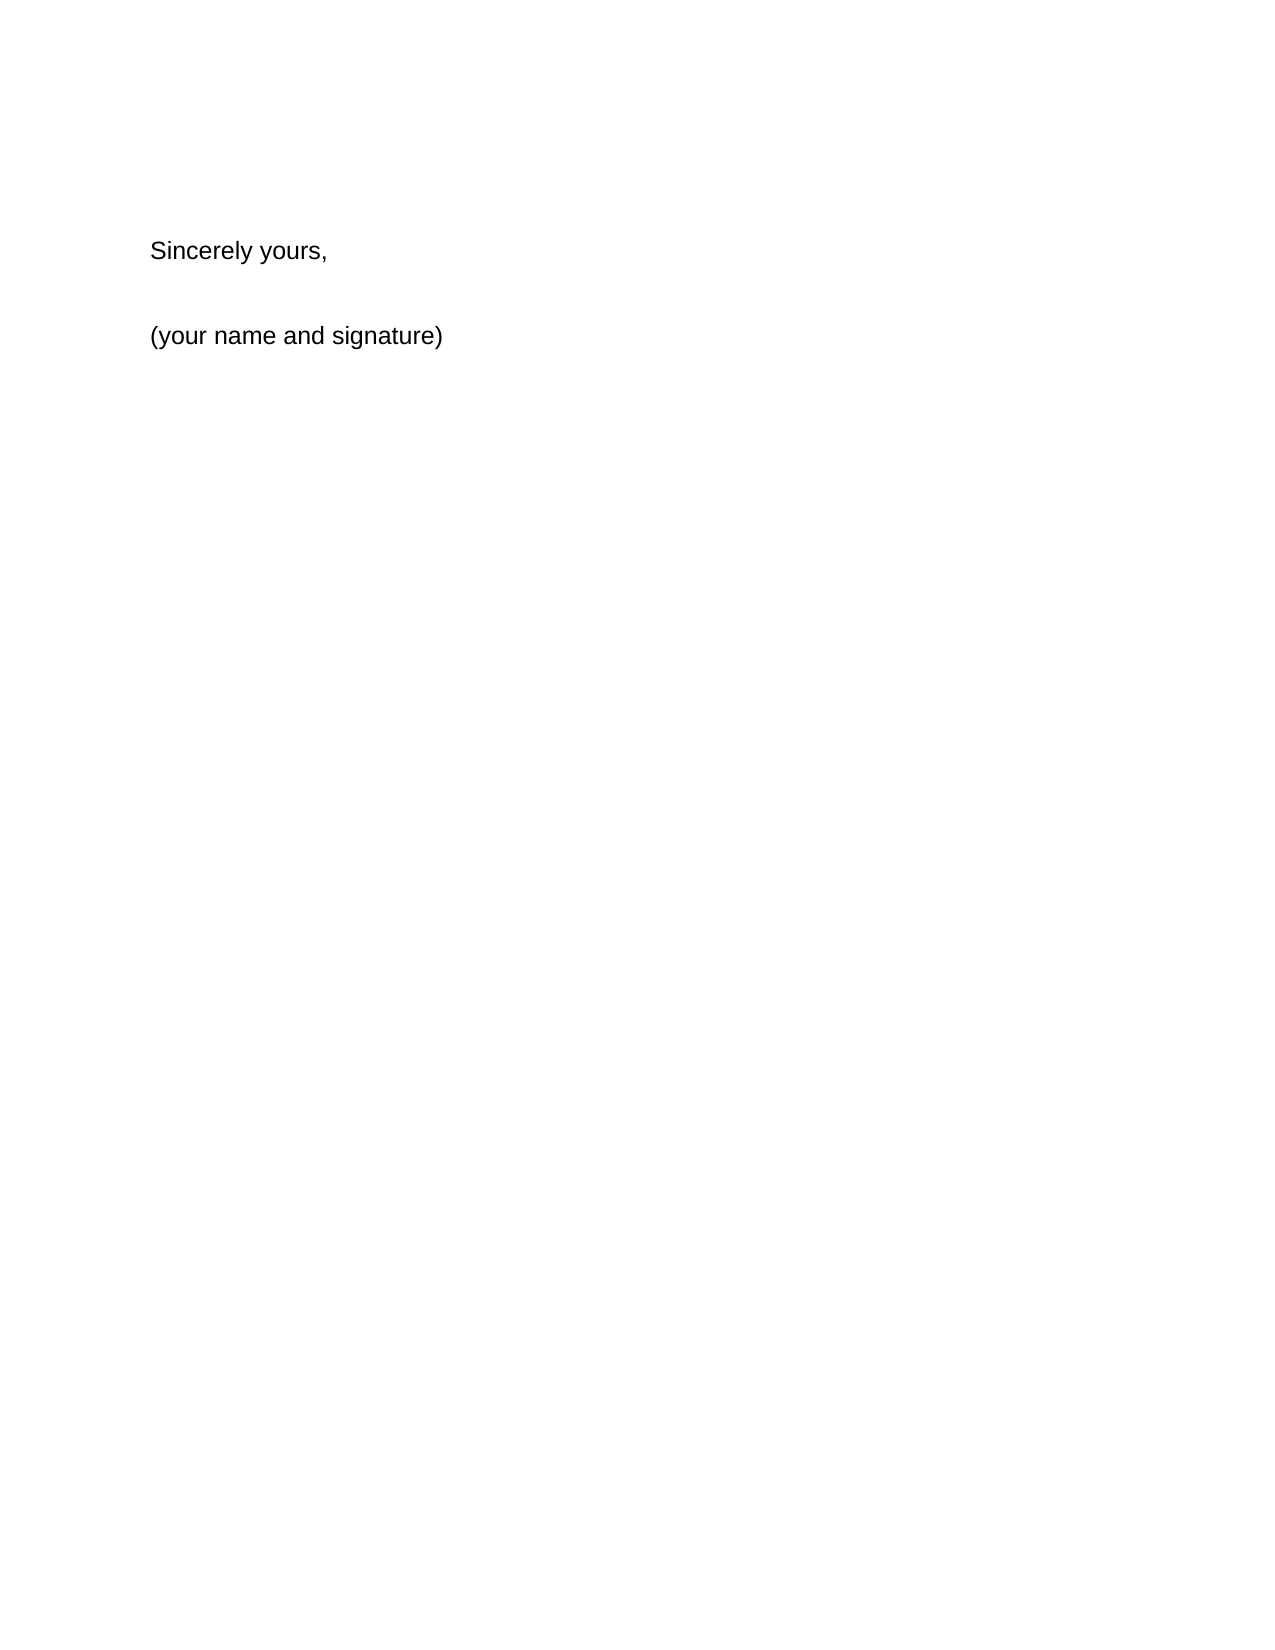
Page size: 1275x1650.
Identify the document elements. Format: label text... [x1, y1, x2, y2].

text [150, 150, 1125, 307]
text (your name and signature) [150, 321, 1125, 350]
